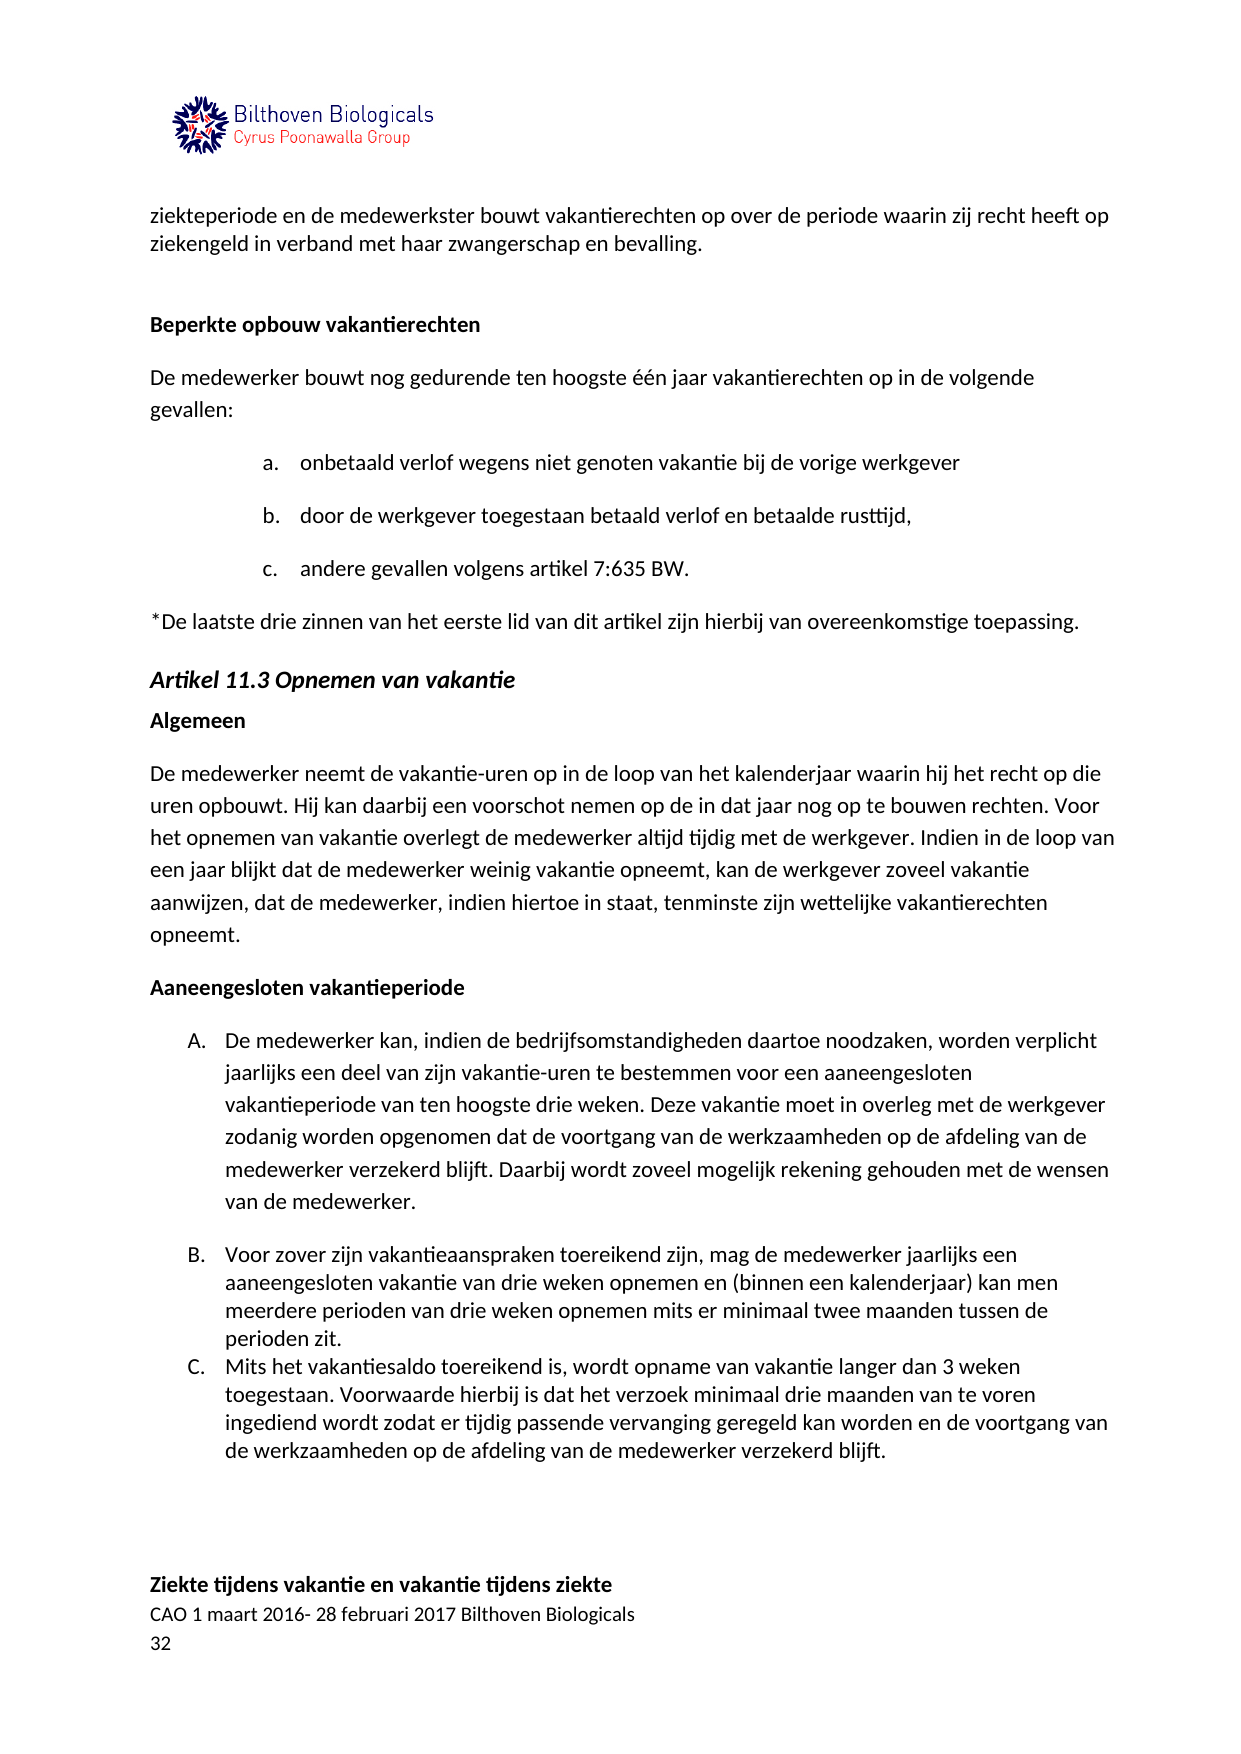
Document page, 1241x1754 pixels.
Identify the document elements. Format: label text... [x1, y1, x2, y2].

text Beperkte opbouw vakantierechten [150, 310, 1117, 338]
text Ziekte tijdens vakantie en vakantie tijdens ziekte [150, 1570, 1117, 1598]
text Aaneengesloten vakantieperiode [150, 973, 1117, 1001]
picture [150, 73, 453, 177]
list onbetaald verlof wegens niet genoten vakantie bij de vorige werkgever [262, 448, 1117, 476]
list Mits het vakantiesaldo toereikend is, wordt opname van vakantie langer dan 3 weken toegestaan. Voorwaarde hierbij is dat het verzoek minimaal drie maanden van te voren ingediend wordt zodat er tijdig passende vervanging geregeld kan worden en de voortgang van de werkzaamheden op de afdeling van de medewerker verzekerd blijft. [187, 1352, 1117, 1464]
subtitle Artikel 11.3 Opnemen van vakantie [150, 665, 1117, 695]
text De medewerker bouwt nog gedurende ten hoogste één jaar vakantierechten op in de volgende gevallen: [150, 363, 1117, 423]
list andere gevallen volgens artikel 7:635 BW. [262, 554, 1117, 582]
list door de werkgever toegestaan betaald verlof en betaalde rusttijd, [262, 501, 1117, 529]
text De medewerker neemt de vakantie-uren op in de loop van het kalenderjaar waarin hij het recht op die uren opbouwt. Hij kan daarbij een voorschot nemen op de in dat jaar nog op te bouwen rechten. Voor het opnemen van vakantie overlegt de medewerker altijd tijdig met de werkgever. Indien in de loop van een jaar blijkt dat de medewerker weinig vakantie opneemt, kan de werkgever zoveel vakantie aanwijzen, dat de medewerker, indien hiertoe in staat, tenminste zijn wettelijke vakantierechten opneemt. [150, 759, 1117, 948]
list De medewerker kan, indien de bedrijfsomstandigheden daartoe noodzaken, worden verplicht jaarlijks een deel van zijn vakantie-uren te bestemmen voor een aaneengesloten vakantieperiode van ten hoogste drie weken. Deze vakantie moet in overleg met de werkgever zodanig worden opgenomen dat de voortgang van de werkzaamheden op de afdeling van de medewerker verzekerd blijft. Daarbij wordt zoveel mogelijk rekening gehouden met de wensen van de medewerker. [187, 1026, 1117, 1215]
text Algemeen [150, 706, 1117, 734]
text *De laatste drie zinnen van het eerste lid van dit artikel zijn hierbij van overeenkomstige toepassing. [150, 607, 1117, 636]
list Voor zover zijn vakantieaanspraken toereikend zijn, mag de medewerker jaarlijks een aaneengesloten vakantie van drie weken opnemen en (binnen een kalenderjaar) kan men meerdere perioden van drie weken opnemen mits er minimaal twee maanden tussen de perioden zit. [187, 1240, 1117, 1352]
